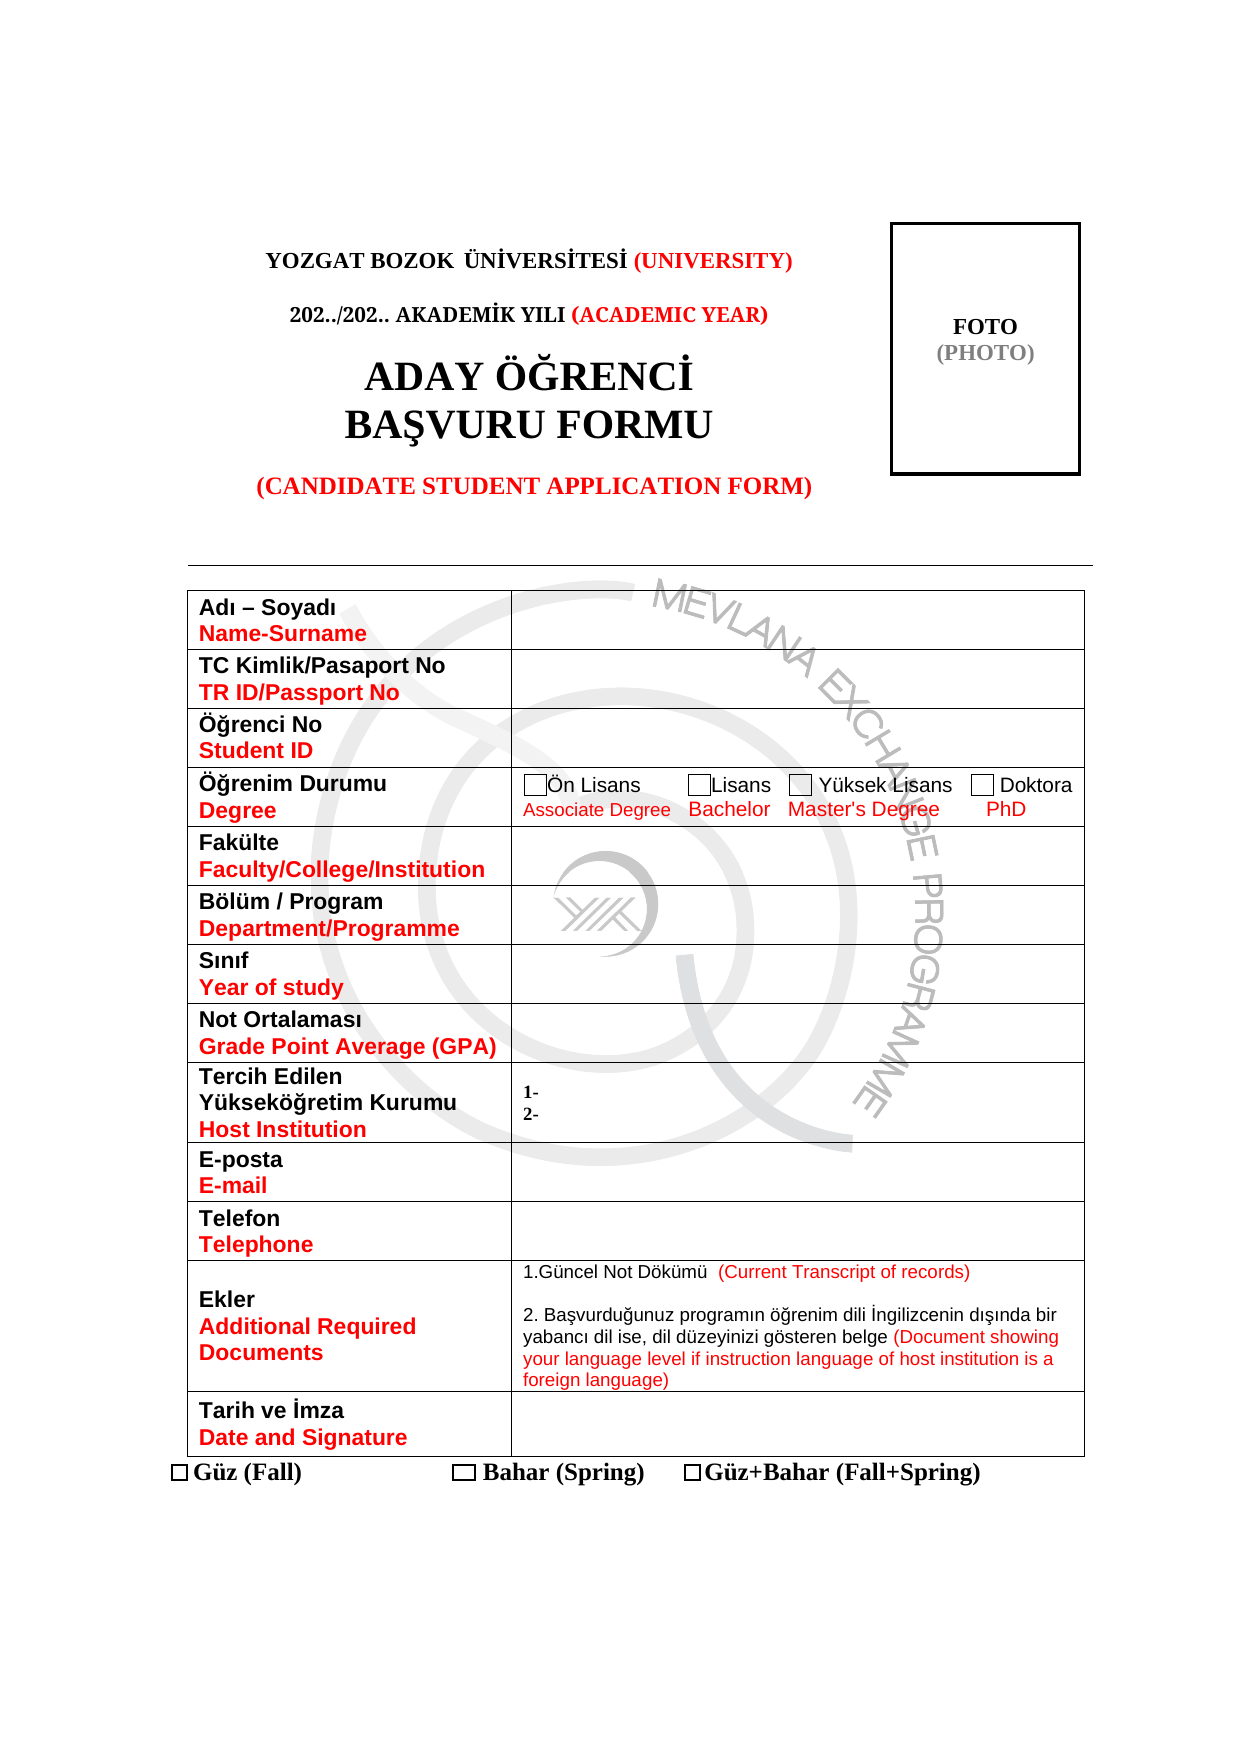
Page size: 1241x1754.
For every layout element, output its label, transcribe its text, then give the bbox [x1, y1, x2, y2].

table_cell Sınıf Year of study [188, 945, 511, 1003]
picture [311, 578, 944, 590]
table_cell Not Ortalaması Grade Point Average (GPA) [188, 1004, 511, 1062]
table_cell TC Kimlik/Pasaport No TR ID/Passport No [188, 650, 511, 707]
table_cell [512, 827, 1084, 885]
table_cell Öğrenci No Student ID [188, 709, 511, 767]
text BAŞVURU FORMU [187, 399, 1093, 447]
table_cell Tercih Edilen Yükseköğretim Kurumu Host Institution [188, 1063, 511, 1142]
text 202../202.. AKADEMİK YILI (ACADEMIC YEAR) [187, 300, 1093, 329]
table_cell Fakülte Faculty/College/Institution [188, 827, 511, 885]
table_header Adı – Soyadı Name-Surname [188, 591, 511, 649]
table_cell Bölüm / Program Department/Programme [188, 886, 511, 944]
text YOZGAT BOZOK ÜNİVERSİTESİ (UNIVERSITY) [187, 247, 1093, 274]
table_cell [512, 1143, 1084, 1201]
text Güz (Fall) Bahar (Spring) Güz+Bahar (Fall+Spring) [187, 1457, 1093, 1486]
table_cell Ekler Additional Required Documents [188, 1261, 511, 1391]
table_cell [512, 1202, 1084, 1260]
table_cell [512, 1392, 1084, 1456]
table_cell [512, 886, 1084, 944]
table_cell Ön Lisans Lisans Yüksek Lisans Doktora Associate Degree Bachelor Master's Degree PhD [512, 768, 1084, 826]
table_cell 1- 2- [512, 1063, 1084, 1142]
table_cell Telefon Telephone [188, 1202, 511, 1260]
table_cell 1.Güncel Not Dökümü (Current Transcript of records) 2. Başvurduğunuz programın öğrenim dili İngilizcenin dışında bir yabancı dil ise, dil düzeyinizi gösteren belge (Document showing your language level if instruction language of host institution is a foreign language) [512, 1261, 1084, 1391]
table_cell Öğrenim Durumu Degree [188, 768, 511, 826]
table_cell [512, 650, 1084, 707]
text (CANDIDATE STUDENT APPLICATION FORM) [187, 471, 1093, 566]
table_cell [512, 1004, 1084, 1062]
table_cell Tarih ve İmza Date and Signature [188, 1392, 511, 1456]
table_cell [512, 945, 1084, 1003]
text ADAY ÖĞRENCİ [187, 351, 1093, 399]
table_header [512, 591, 1084, 649]
table_cell E-posta E-mail [188, 1143, 511, 1201]
table_cell [512, 709, 1084, 767]
